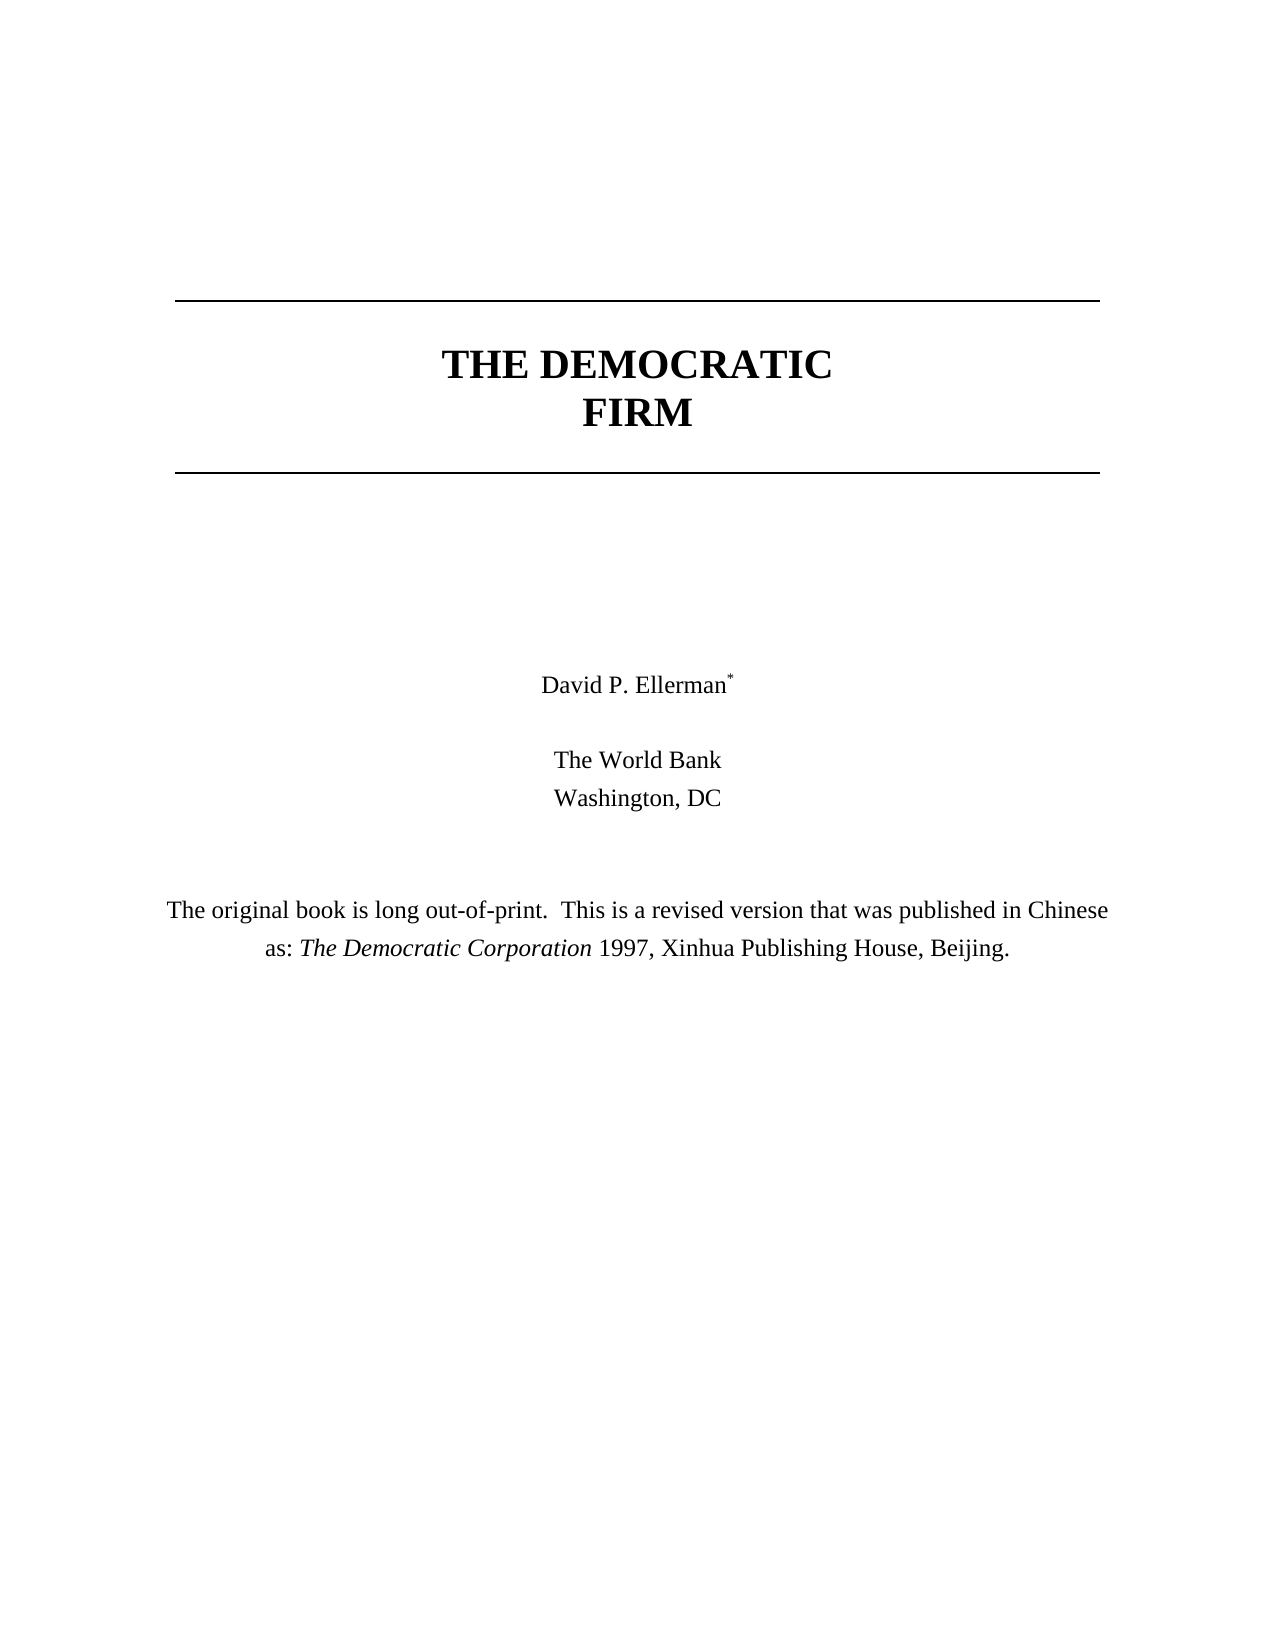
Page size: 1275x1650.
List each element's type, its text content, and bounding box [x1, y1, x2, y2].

text David P. Ellerman* [150, 661, 1125, 699]
text Washington, DC [150, 774, 1125, 811]
text The Democratic [175, 302, 1100, 387]
text The original book is long out-of-print. This is a revised version that was published in Chinese as: The Democratic Corporation 1997, Xinhua Publishing House, Beijing. [150, 886, 1125, 961]
text Firm [150, 387, 1125, 435]
text The World Bank [150, 736, 1125, 774]
